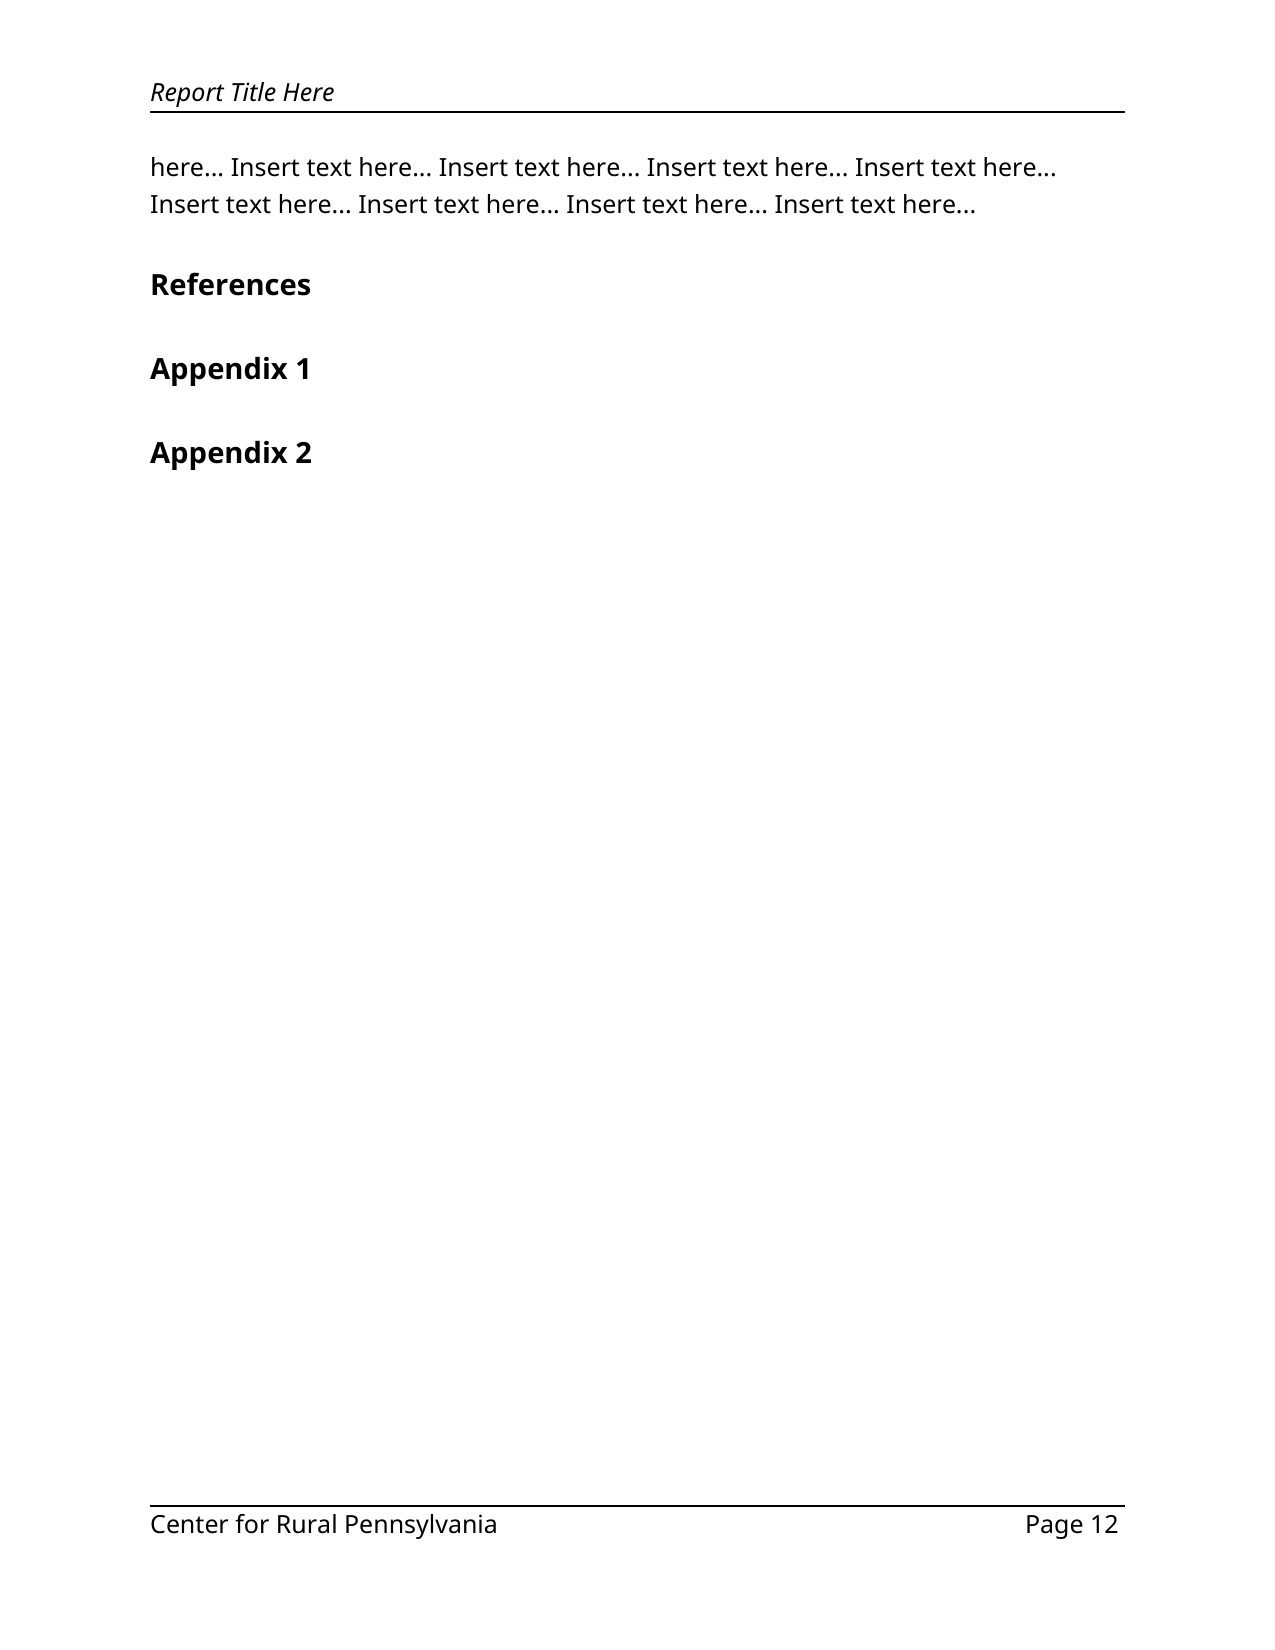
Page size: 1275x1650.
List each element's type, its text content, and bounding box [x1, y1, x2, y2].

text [150, 150, 1125, 221]
subtitle References [150, 264, 1125, 304]
subtitle Appendix 2 [150, 432, 1125, 472]
subtitle Appendix 1 [150, 348, 1125, 388]
